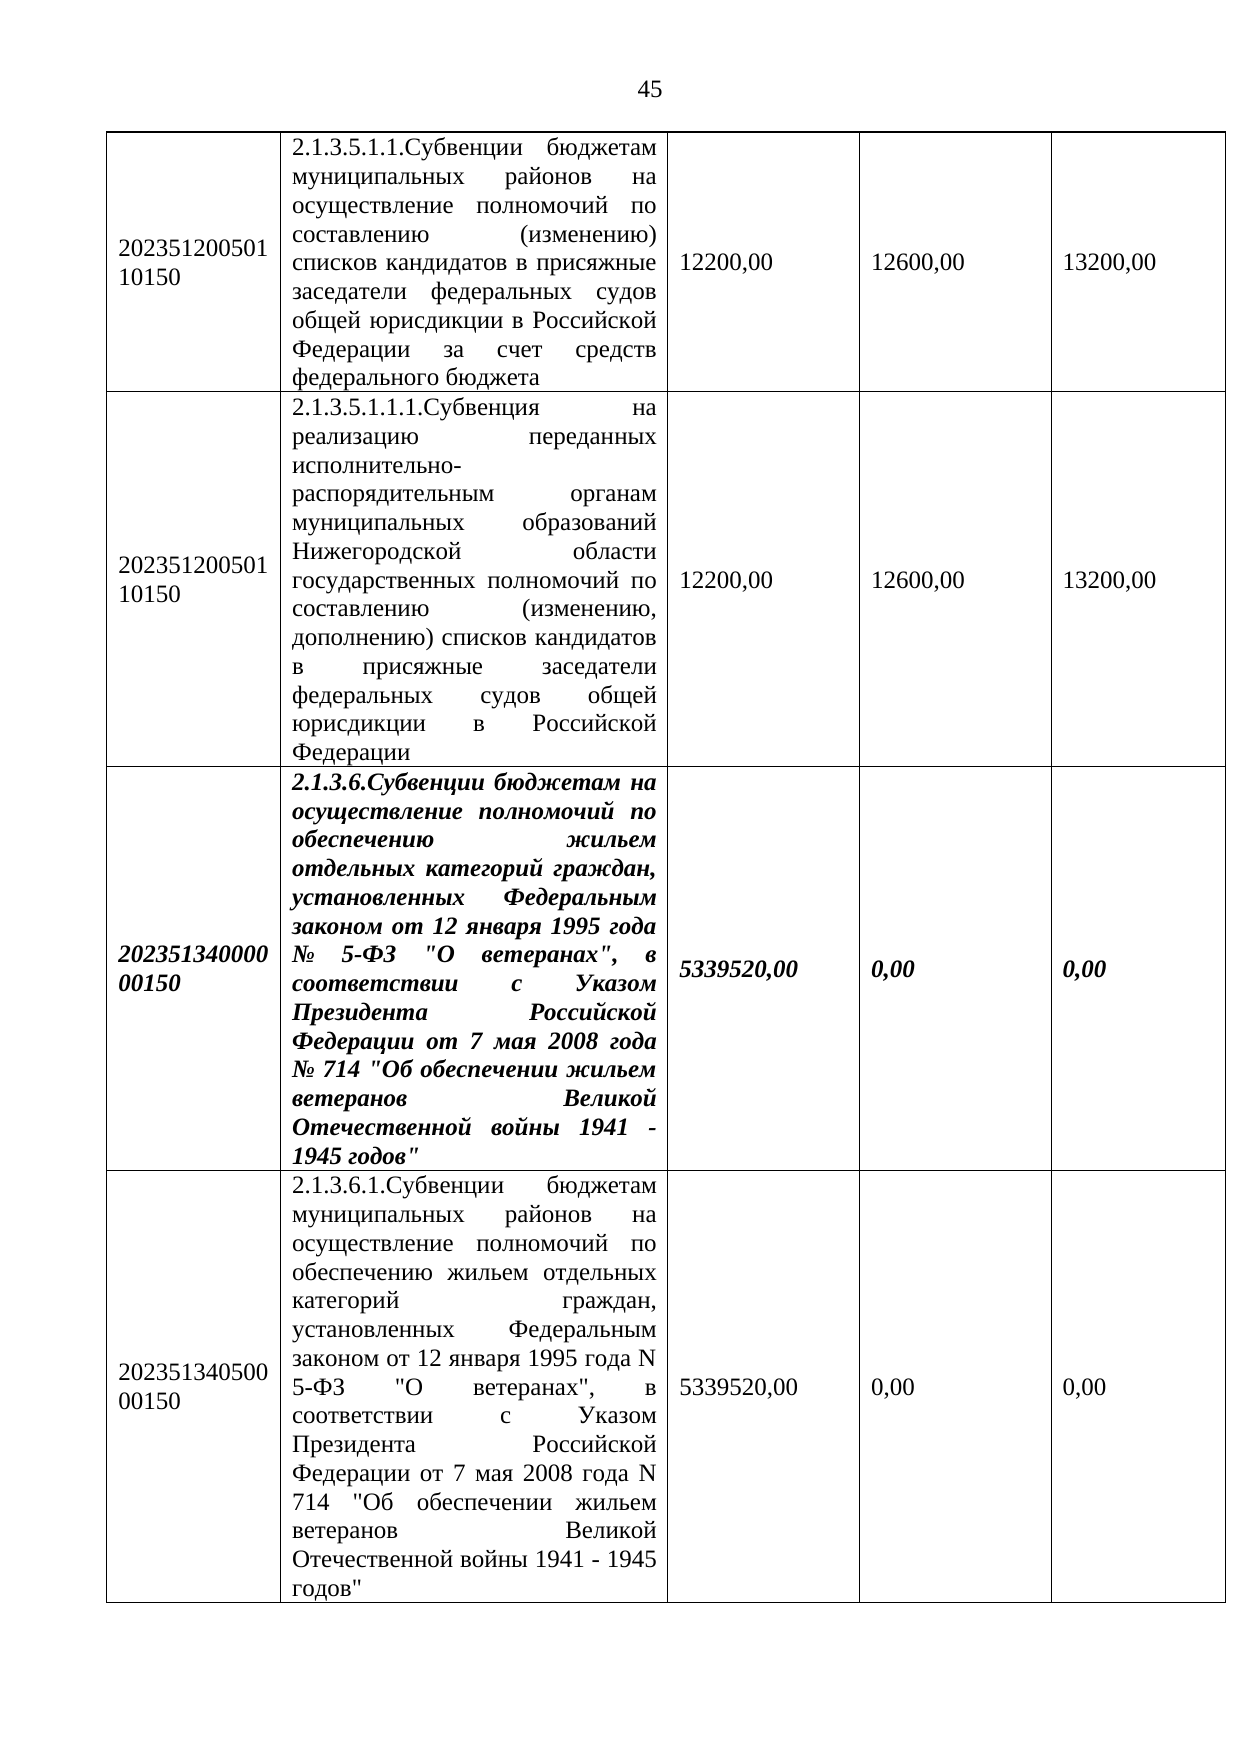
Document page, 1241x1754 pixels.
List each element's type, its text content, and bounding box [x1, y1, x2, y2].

table_cell 0,00 [1052, 767, 1225, 1169]
table_cell 12600,00 [860, 392, 1051, 766]
table_cell 0,00 [860, 767, 1051, 1169]
table_cell 12200,00 [668, 392, 859, 766]
table_cell 5339520,00 [668, 767, 859, 1169]
table_cell 0,00 [1052, 1171, 1225, 1602]
table_cell 20235134000000150 [107, 767, 280, 1169]
table_cell 13200,00 [1052, 392, 1225, 766]
table_cell 2.1.3.6.Субвенции бюджетам на осуществление полномочий по обеспечению жильем отдельных категорий граждан, установленных Федеральным законом от 12 января 1995 года № 5-ФЗ "О ветеранах", в соответствии с Указом Президента Российской Федерации от 7 мая 2008 года № 714 "Об обеспечении жильем ветеранов Великой Отечественной войны 1941 - 1945 годов" [281, 767, 667, 1169]
table_cell 12200,00 [668, 133, 859, 391]
table_cell 2.1.3.5.1.1.Субвенции бюджетам муниципальных районов на осуществление полномочий по составлению (изменению) списков кандидатов в присяжные заседатели федеральных судов общей юрисдикции в Российской Федерации за счет средств федерального бюджета [281, 133, 667, 391]
table_cell 13200,00 [1052, 133, 1225, 391]
table_cell 5339520,00 [668, 1171, 859, 1602]
table_cell 2.1.3.6.1.Субвенции бюджетам муниципальных районов на осуществление полномочий по обеспечению жильем отдельных категорий граждан, установленных Федеральным законом от 12 января 1995 года N 5-ФЗ "О ветеранах", в соответствии с Указом Президента Российской Федерации от 7 мая 2008 года N 714 "Об обеспечении жильем ветеранов Великой Отечественной войны 1941 - 1945 годов" [281, 1171, 667, 1602]
table_cell 2.1.3.5.1.1.1.Субвенция на реализацию переданных исполнительно-распорядительным органам муниципальных образований Нижегородской области государственных полномочий по составлению (изменению, дополнению) списков кандидатов в присяжные заседатели федеральных судов общей юрисдикции в Российской Федерации [281, 392, 667, 766]
table_cell 12600,00 [860, 133, 1051, 391]
table_cell 20235134050000150 [107, 1171, 280, 1602]
table_cell 20235120050110150 [107, 392, 280, 766]
table_cell 0,00 [860, 1171, 1051, 1602]
table_cell 20235120050110150 [107, 133, 280, 391]
